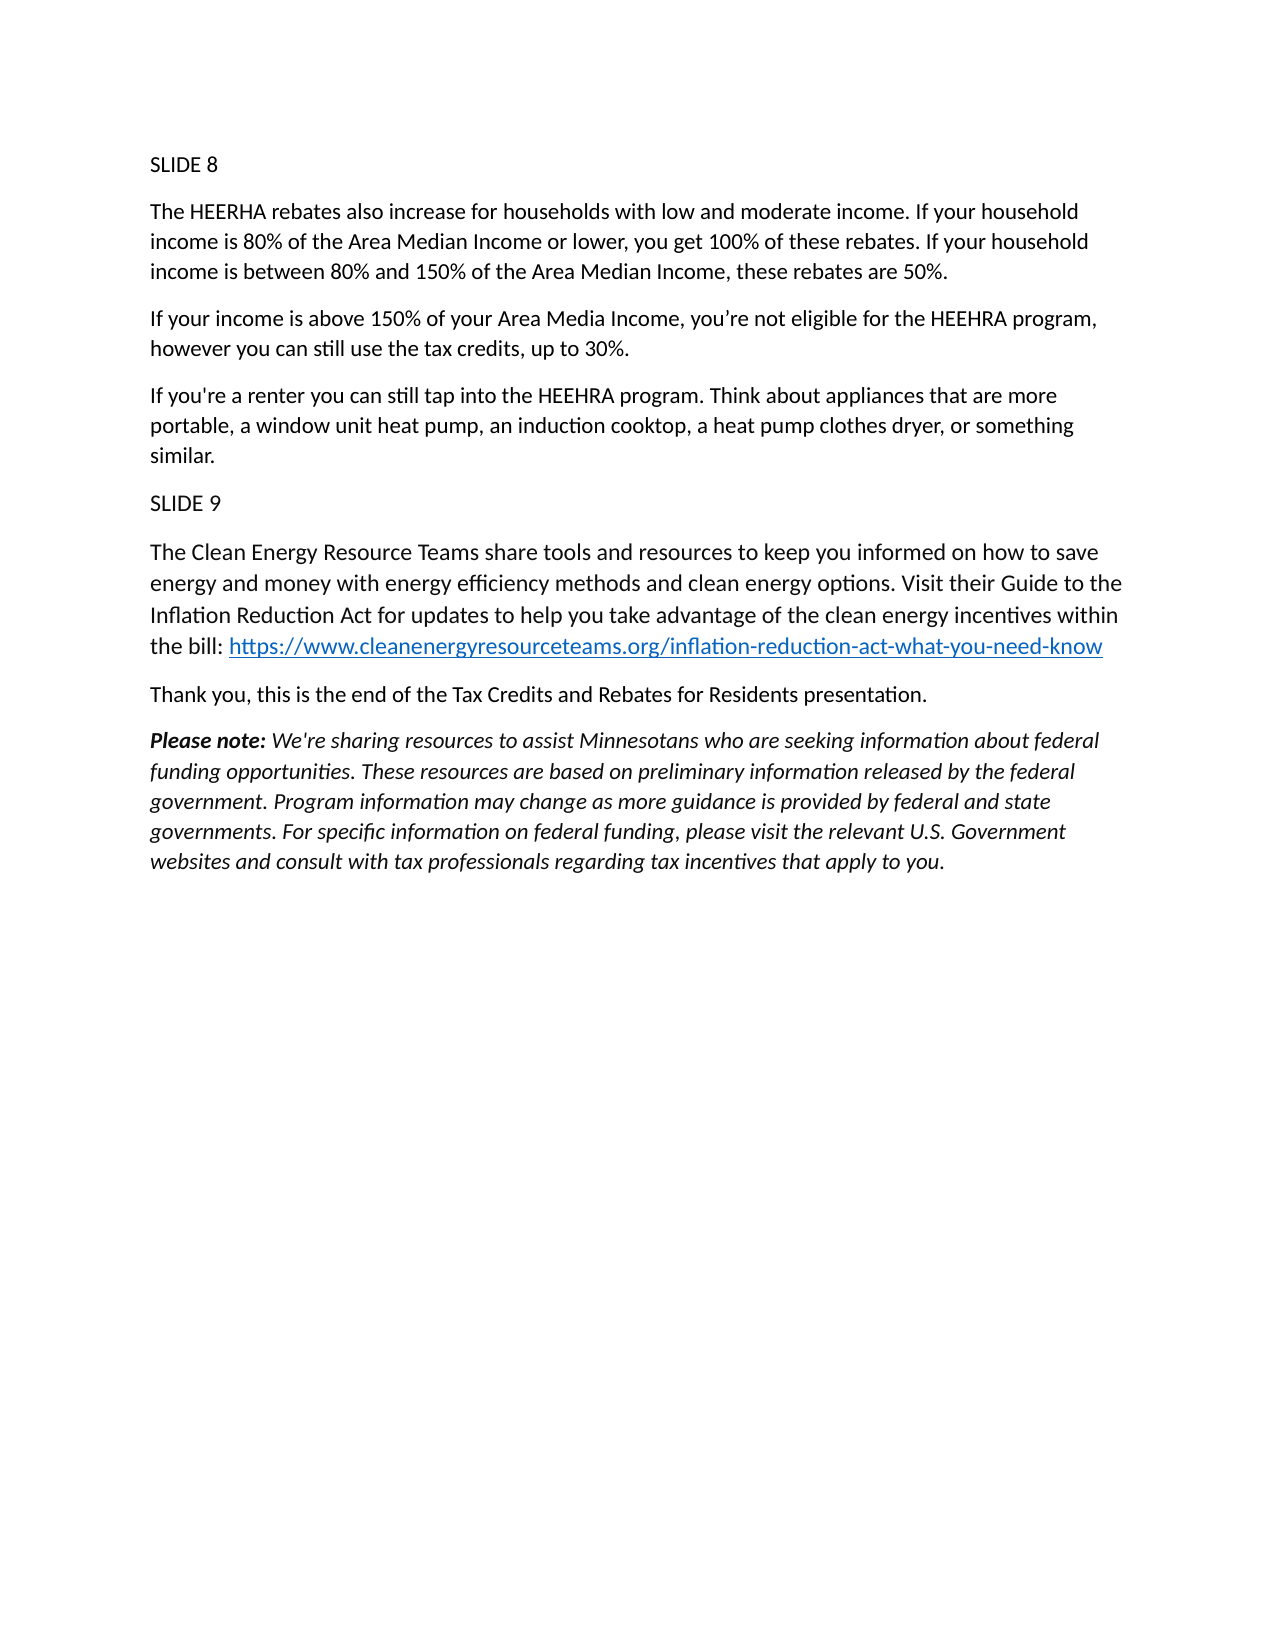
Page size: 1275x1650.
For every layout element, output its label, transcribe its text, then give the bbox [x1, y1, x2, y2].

text SLIDE 8 [150, 150, 1125, 178]
text If your income is above 150% of your Area Media Income, you’re not eligible for the HEEHRA program, however you can still use the tax credits, up to 30%. [150, 304, 1125, 362]
text The HEERHA rebates also increase for households with low and moderate income. If your household income is 80% of the Area Median Income or lower, you get 100% of these rebates. If your household income is between 80% and 150% of the Area Median Income, these rebates are 50%. [150, 197, 1125, 285]
text Please note: We're sharing resources to assist Minnesotans who are seeking information about federal funding opportunities. These resources are based on preliminary information released by the federal government. Program information may change as more guidance is provided by federal and state governments. For specific information on federal funding, please visit the relevant U.S. Government websites and consult with tax professionals regarding tax incentives that apply to you. [150, 727, 1125, 875]
text SLIDE 9 [150, 488, 1125, 518]
text The Clean Energy Resource Teams share tools and resources to keep you informed on how to save energy and money with energy efficiency methods and clean energy options. Visit their Guide to the Inflation Reduction Act for updates to help you take advantage of the clean energy incentives within the bill: https://www.cleanenergyresourceteams.org/inflation-reduction-act-what-you-need-know [150, 537, 1125, 661]
text If you're a renter you can still tap into the HEEHRA program. Think about appliances that are more portable, a window unit heat pump, an induction cooktop, a heat pump clothes dryer, or something similar. [150, 381, 1125, 470]
text Thank you, this is the end of the Tax Credits and Rebates for Residents presentation. [150, 680, 1125, 708]
